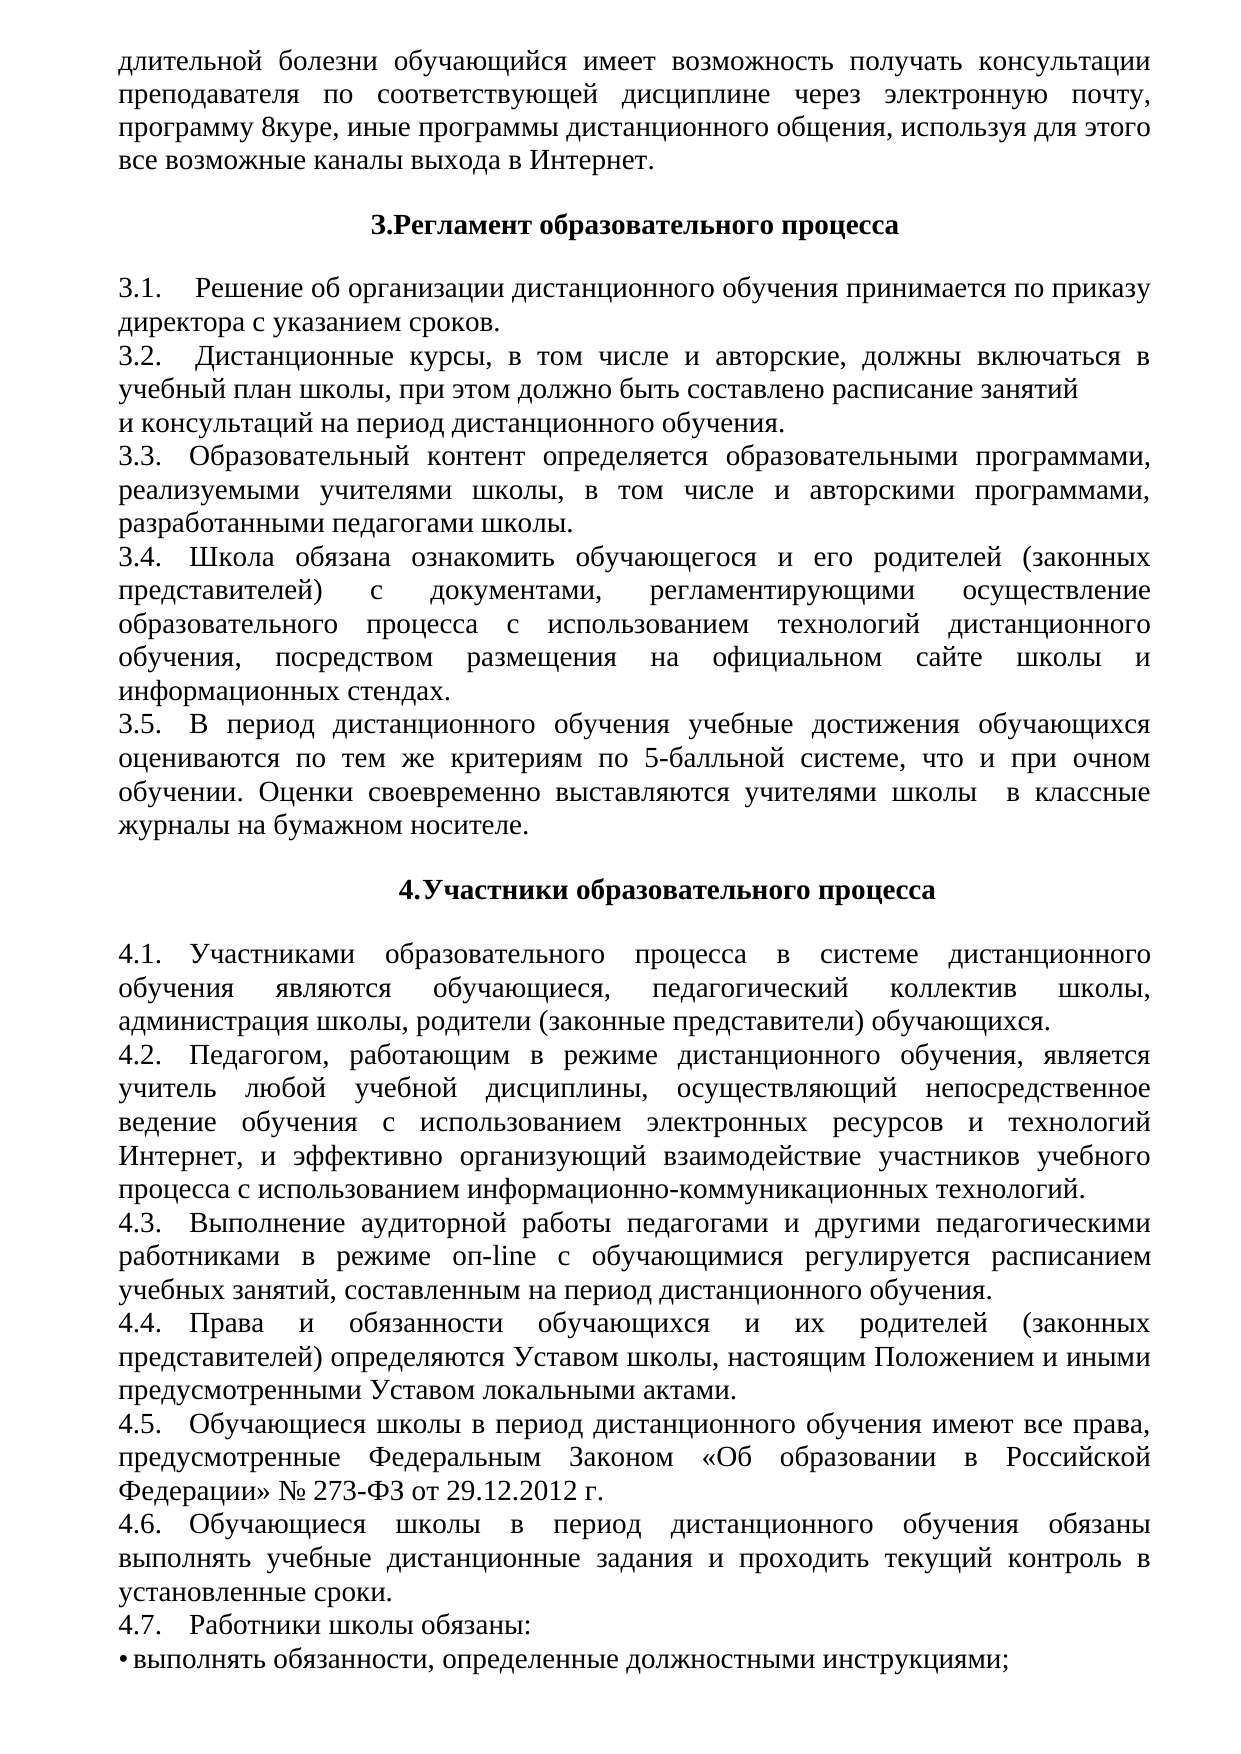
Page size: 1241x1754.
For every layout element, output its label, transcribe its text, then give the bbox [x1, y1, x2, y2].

list Школа обязана ознакомить обучающегося и его родителей (законных представителей) с документами, регламентирующими осуществление образовательного процесса с использованием технологий дистанционного обучения, посредством размещения на официальном сайте школы и информационных стендах. [118, 539, 1152, 707]
list Участниками образовательного процесса в системе дистанционного обучения являются обучающиеся, педагогический коллектив школы, администрация школы, родители (законные представители) обучающихся. [118, 937, 1152, 1037]
list Образовательный контент определяется образовательными программами, реализуемыми учителями школы, в том числе и авторскими программами, разработанными педагогами школы. [118, 439, 1152, 539]
list Участники образовательного процесса [399, 876, 1152, 905]
list Работники школы обязаны: [118, 1608, 1152, 1641]
list Решение об организации дистанционного обучения принимается по приказу директора с указанием сроков. [118, 271, 1152, 338]
list выполнять обязанности, определенные должностными инструкциями; [118, 1641, 1152, 1675]
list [118, 44, 1152, 176]
text и консультаций на период дистанционного обучения. [118, 405, 1152, 439]
list Дистанционные курсы, в том числе и авторские, должны включаться в учебный план школы, при этом должно быть составлено расписание занятий [118, 338, 1152, 405]
list Обучающиеся школы в период дистанционного обучения обязаны выполнять учебные дистанционные задания и проходить текущий контроль в установленные сроки. [118, 1507, 1152, 1608]
list Обучающиеся школы в период дистанционного обучения имеют все права, предусмотренные Федеральным Законом «Об образовании в Российской Федерации» № 273-ФЗ от 29.12.2012 г. [118, 1406, 1152, 1507]
list В период дистанционного обучения учебные достижения обучающихся оцениваются по тем же критериям по 5-балльной системе, что и при очном обучении. Оценки своевременно выставляются учителями школы в классные журналы на бумажном носителе. [118, 707, 1152, 841]
list Выполнение аудиторной работы педагогами и другими педагогическими работниками в режиме оп-line с обучающимися регулируется расписанием учебных занятий, составленным на период дистанционного обучения. [118, 1205, 1152, 1306]
text З.Регламент образовательного процесса [118, 211, 1152, 240]
list Права и обязанности обучающихся и их родителей (законных представителей) определяются Уставом школы, настоящим Положением и иными предусмотренными Уставом локальными актами. [118, 1306, 1152, 1406]
list Педагогом, работающим в режиме дистанционного обучения, является учитель любой учебной дисциплины, осуществляющий непосредственное ведение обучения с использованием электронных ресурсов и технологий Интернет, и эффективно организующий взаимодействие участников учебного процесса с использованием информационно-коммуникационных технологий. [118, 1037, 1152, 1205]
